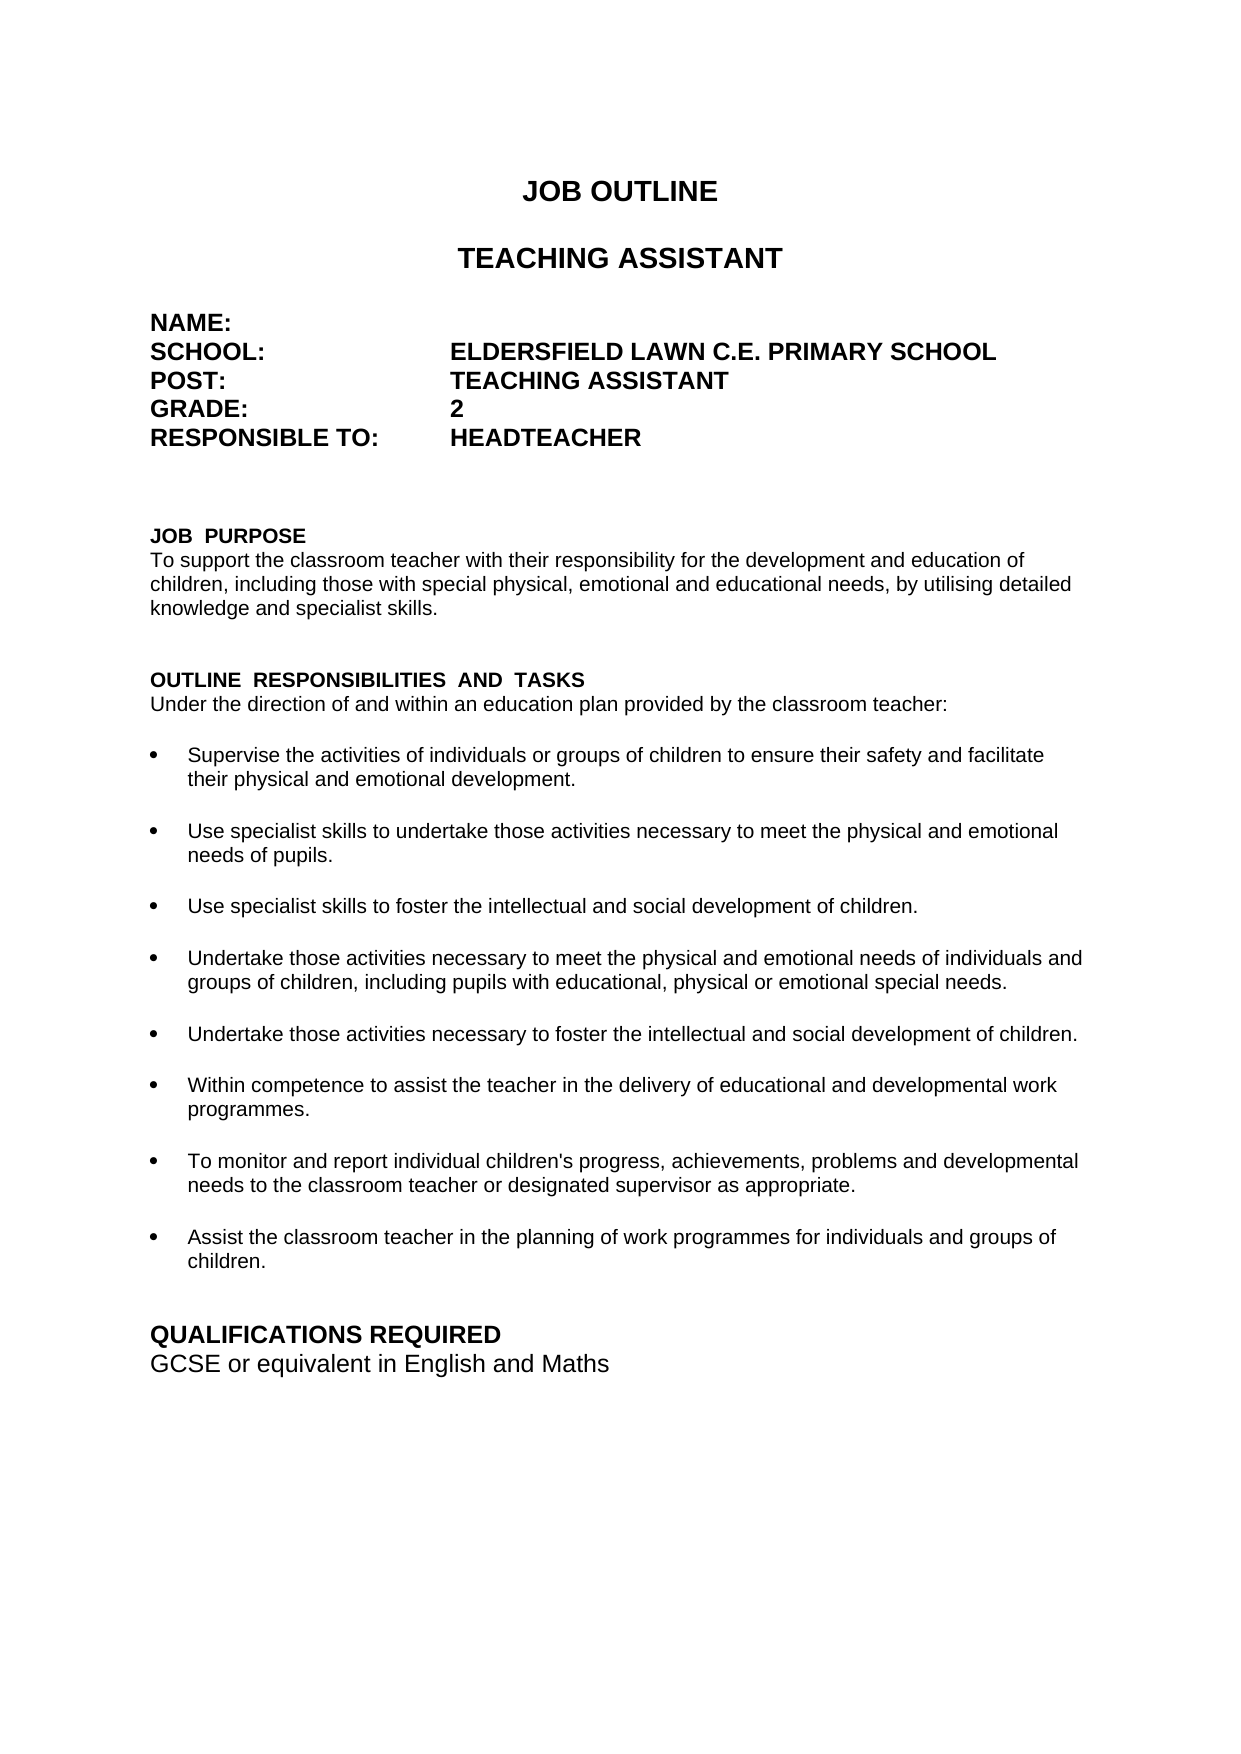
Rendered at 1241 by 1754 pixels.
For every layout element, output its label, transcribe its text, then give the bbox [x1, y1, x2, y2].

list To monitor and report individual children's progress, achievements, problems and developmental needs to the classroom teacher or designated supervisor as appropriate. [150, 1149, 1090, 1224]
text JOB PURPOSE [150, 524, 1090, 548]
text NAME: [150, 308, 1090, 337]
text GRADE: 2 [150, 394, 1090, 423]
list Use specialist skills to undertake those activities necessary to meet the physical and emotional needs of pupils. [150, 819, 1090, 894]
text JOB OUTLINE [150, 174, 1090, 207]
text POST: TEACHING ASSISTANT [150, 366, 1090, 394]
list Assist the classroom teacher in the planning of work programmes for individuals and groups of children. [150, 1224, 1090, 1272]
list Undertake those activities necessary to foster the intellectual and social development of children. [150, 1022, 1090, 1073]
text SCHOOL: ELDERSFIELD LAWN C.E. PRIMARY SCHOOL [150, 337, 1090, 366]
text To support the classroom teacher with their responsibility for the development and education of children, including those with special physical, emotional and educational needs, by utilising detailed knowledge and specialist skills. [150, 548, 1090, 619]
text RESPONSIBLE TO: HEADTEACHER [150, 423, 1090, 452]
text Under the direction of and within an education plan provided by the classroom teacher: [150, 691, 1090, 743]
list Supervise the activities of individuals or groups of children to ensure their safety and facilitate their physical and emotional development. [150, 743, 1090, 819]
list Use specialist skills to foster the intellectual and social development of children. [150, 894, 1090, 946]
text OUTLINE RESPONSIBILITIES AND TASKS [150, 667, 1090, 691]
text QUALIFICATIONS REQUIRED GCSE or equivalent in English and Maths [150, 1320, 1090, 1378]
text TEACHING ASSISTANT [150, 241, 1090, 274]
list Within competence to assist the teacher in the delivery of educational and developmental work programmes. [150, 1073, 1090, 1149]
list Undertake those activities necessary to meet the physical and emotional needs of individuals and groups of children, including pupils with educational, physical or emotional special needs. [150, 946, 1090, 1022]
